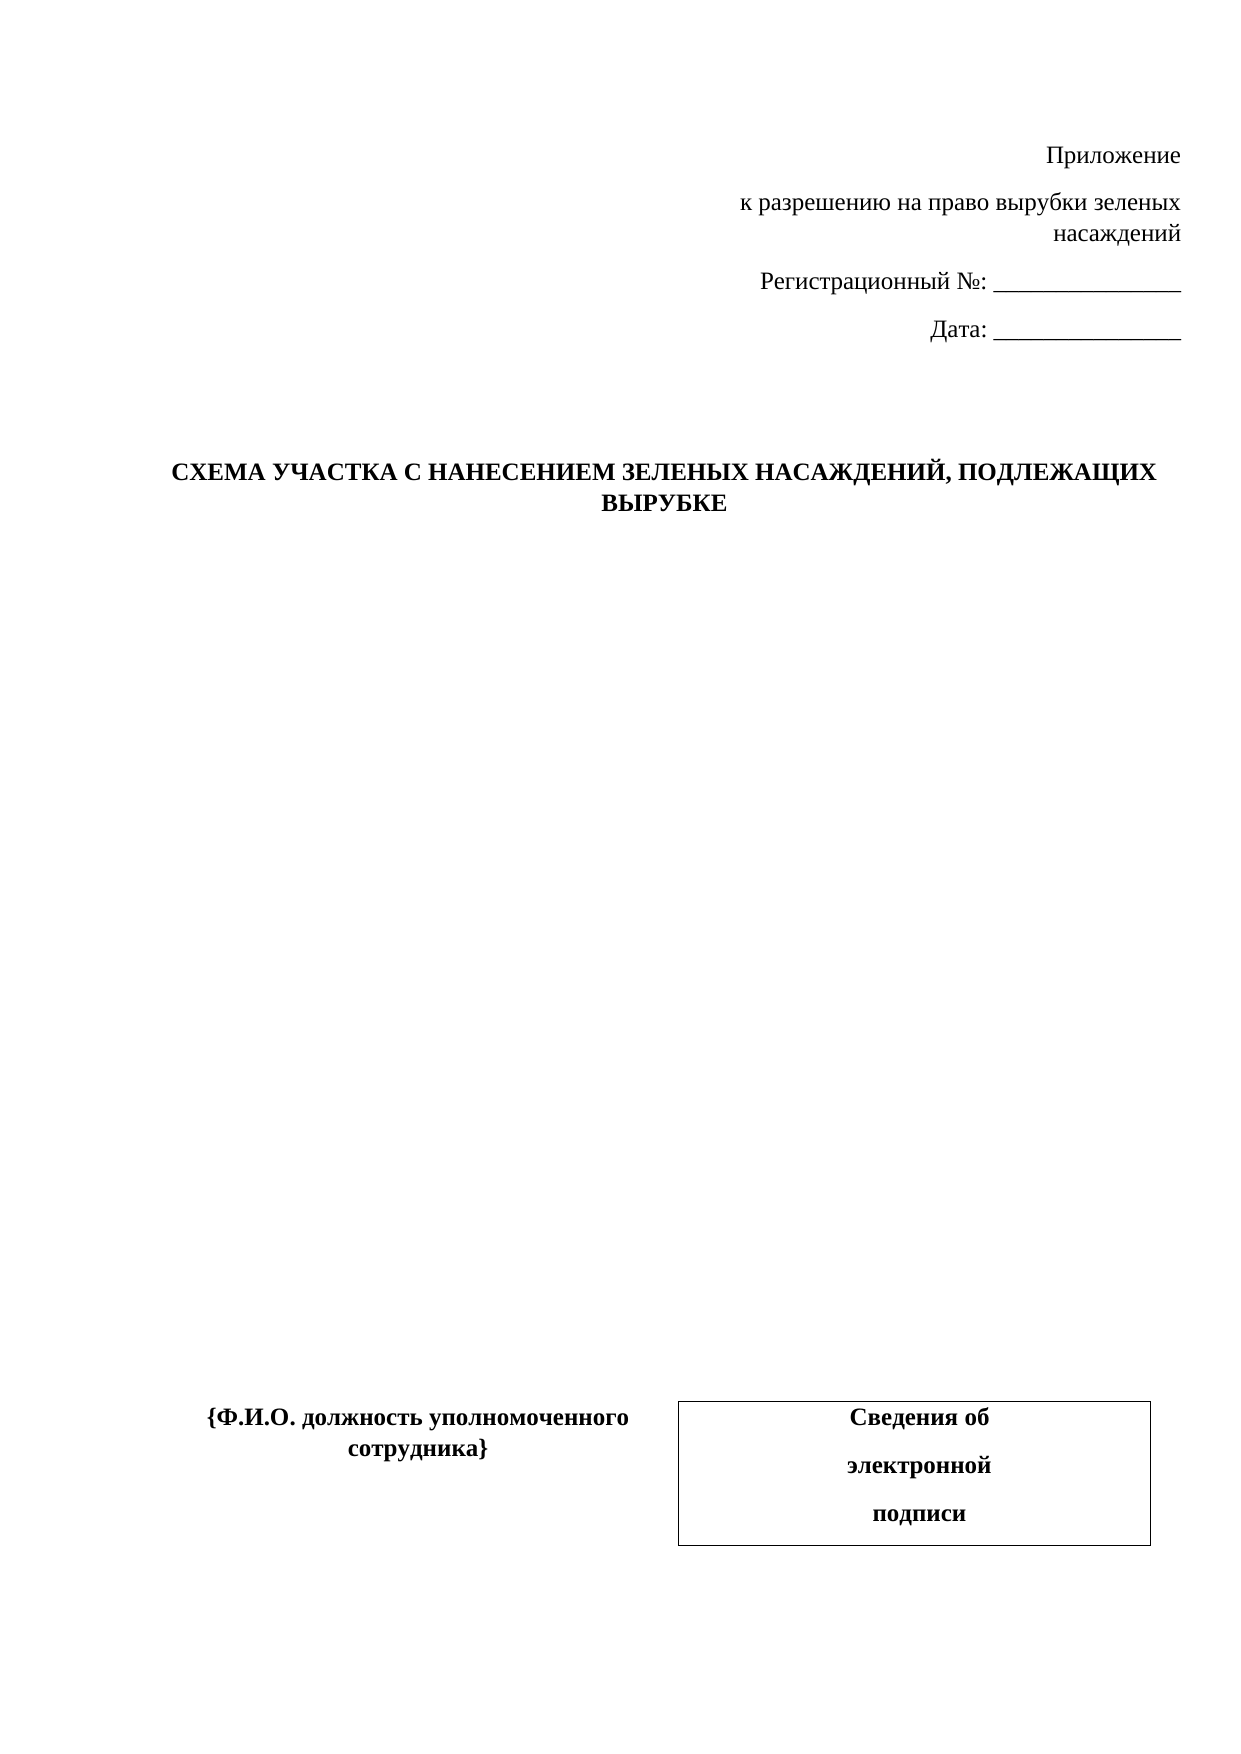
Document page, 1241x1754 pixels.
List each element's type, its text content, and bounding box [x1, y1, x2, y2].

text Регистрационный №: _______________ [709, 266, 1181, 295]
table_header Сведения об электронной подписи [679, 1402, 1150, 1545]
text СХЕМА УЧАСТКА С НАНЕСЕНИЕМ ЗЕЛЕНЫХ НАСАЖДЕНИЙ, ПОДЛЕЖАЩИХ ВЫРУБКЕ [148, 457, 1181, 517]
text Приложение [148, 140, 1181, 168]
text к разрешению на право вырубки зеленых насаждений [709, 187, 1181, 247]
text Дата: _______________ [709, 314, 1181, 343]
table_header {Ф.И.О. должность уполномоченного сотрудника} [148, 1401, 678, 1545]
